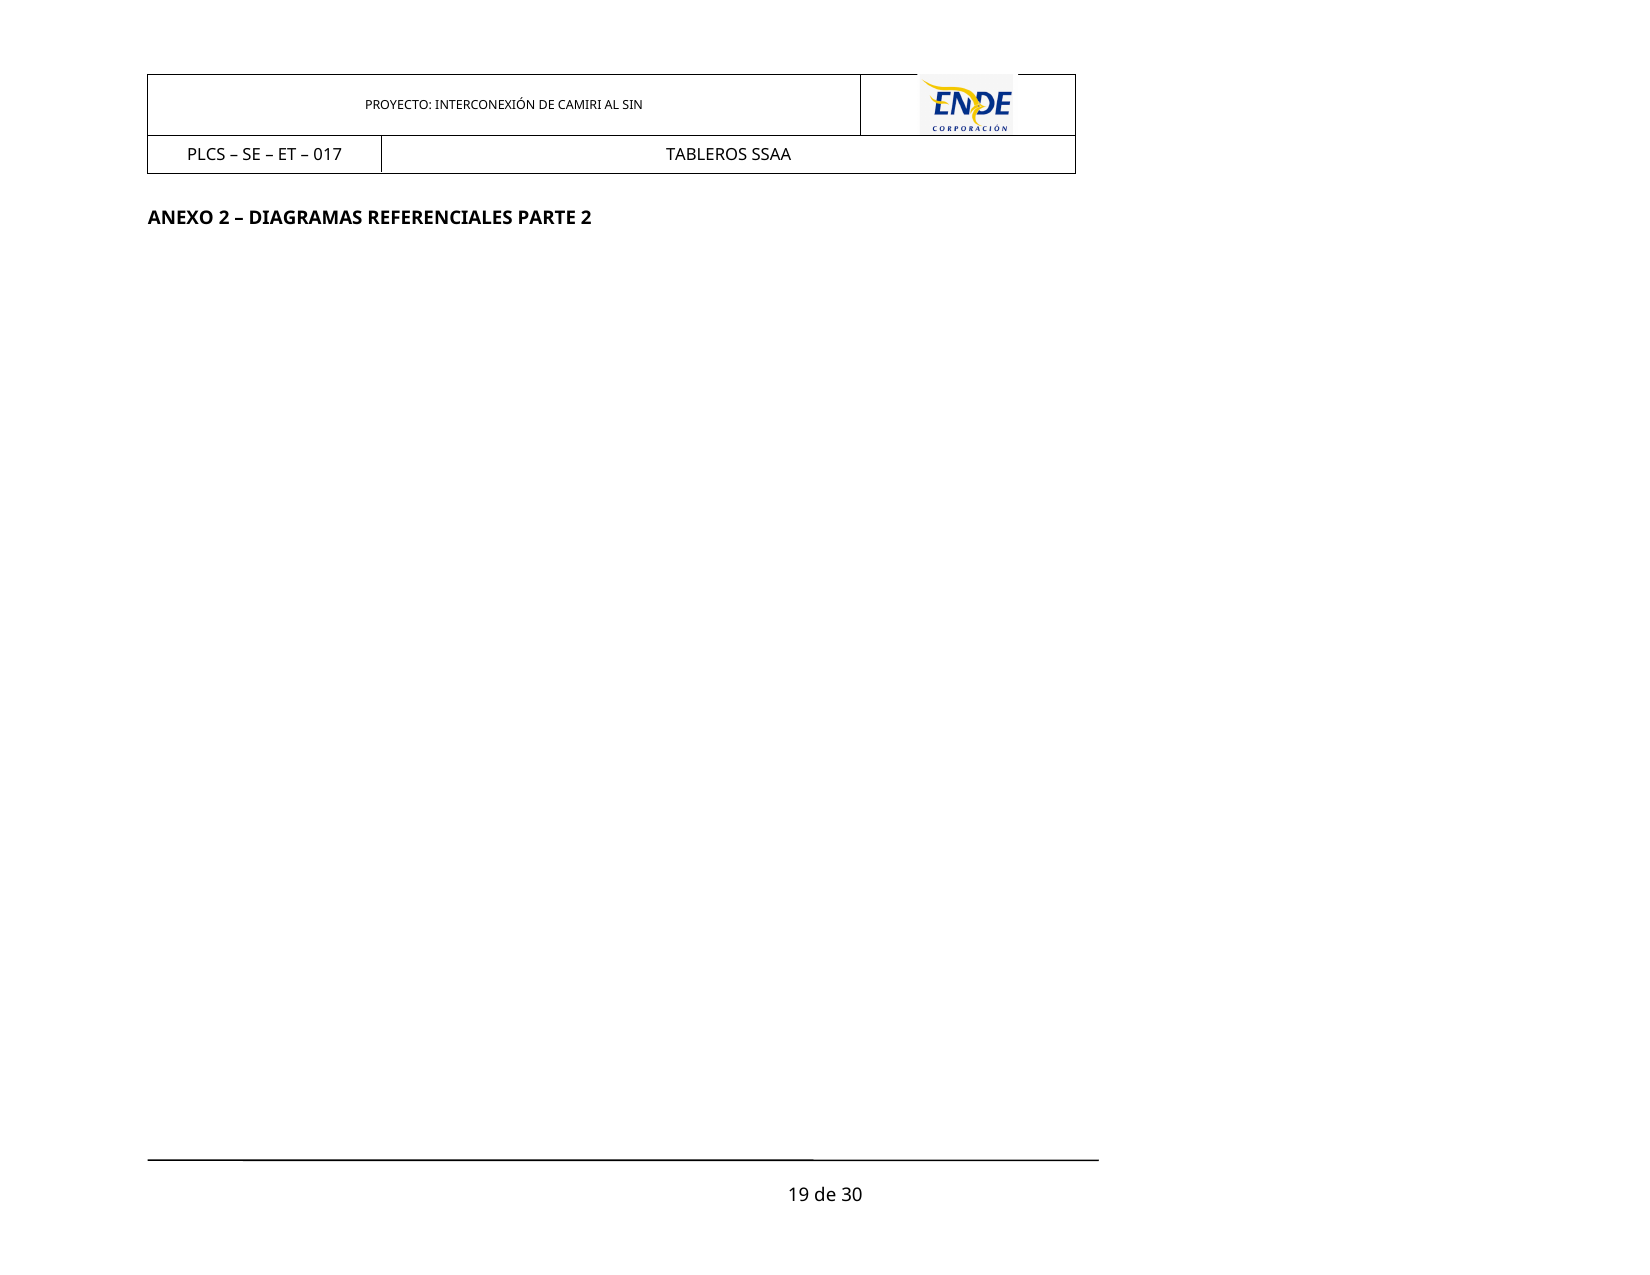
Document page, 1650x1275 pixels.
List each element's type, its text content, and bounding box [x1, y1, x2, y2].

picture [917, 74, 1019, 135]
title ANEXO 2 – DIAGRAMAS REFERENCIALES PARTE 2 [148, 205, 1502, 230]
